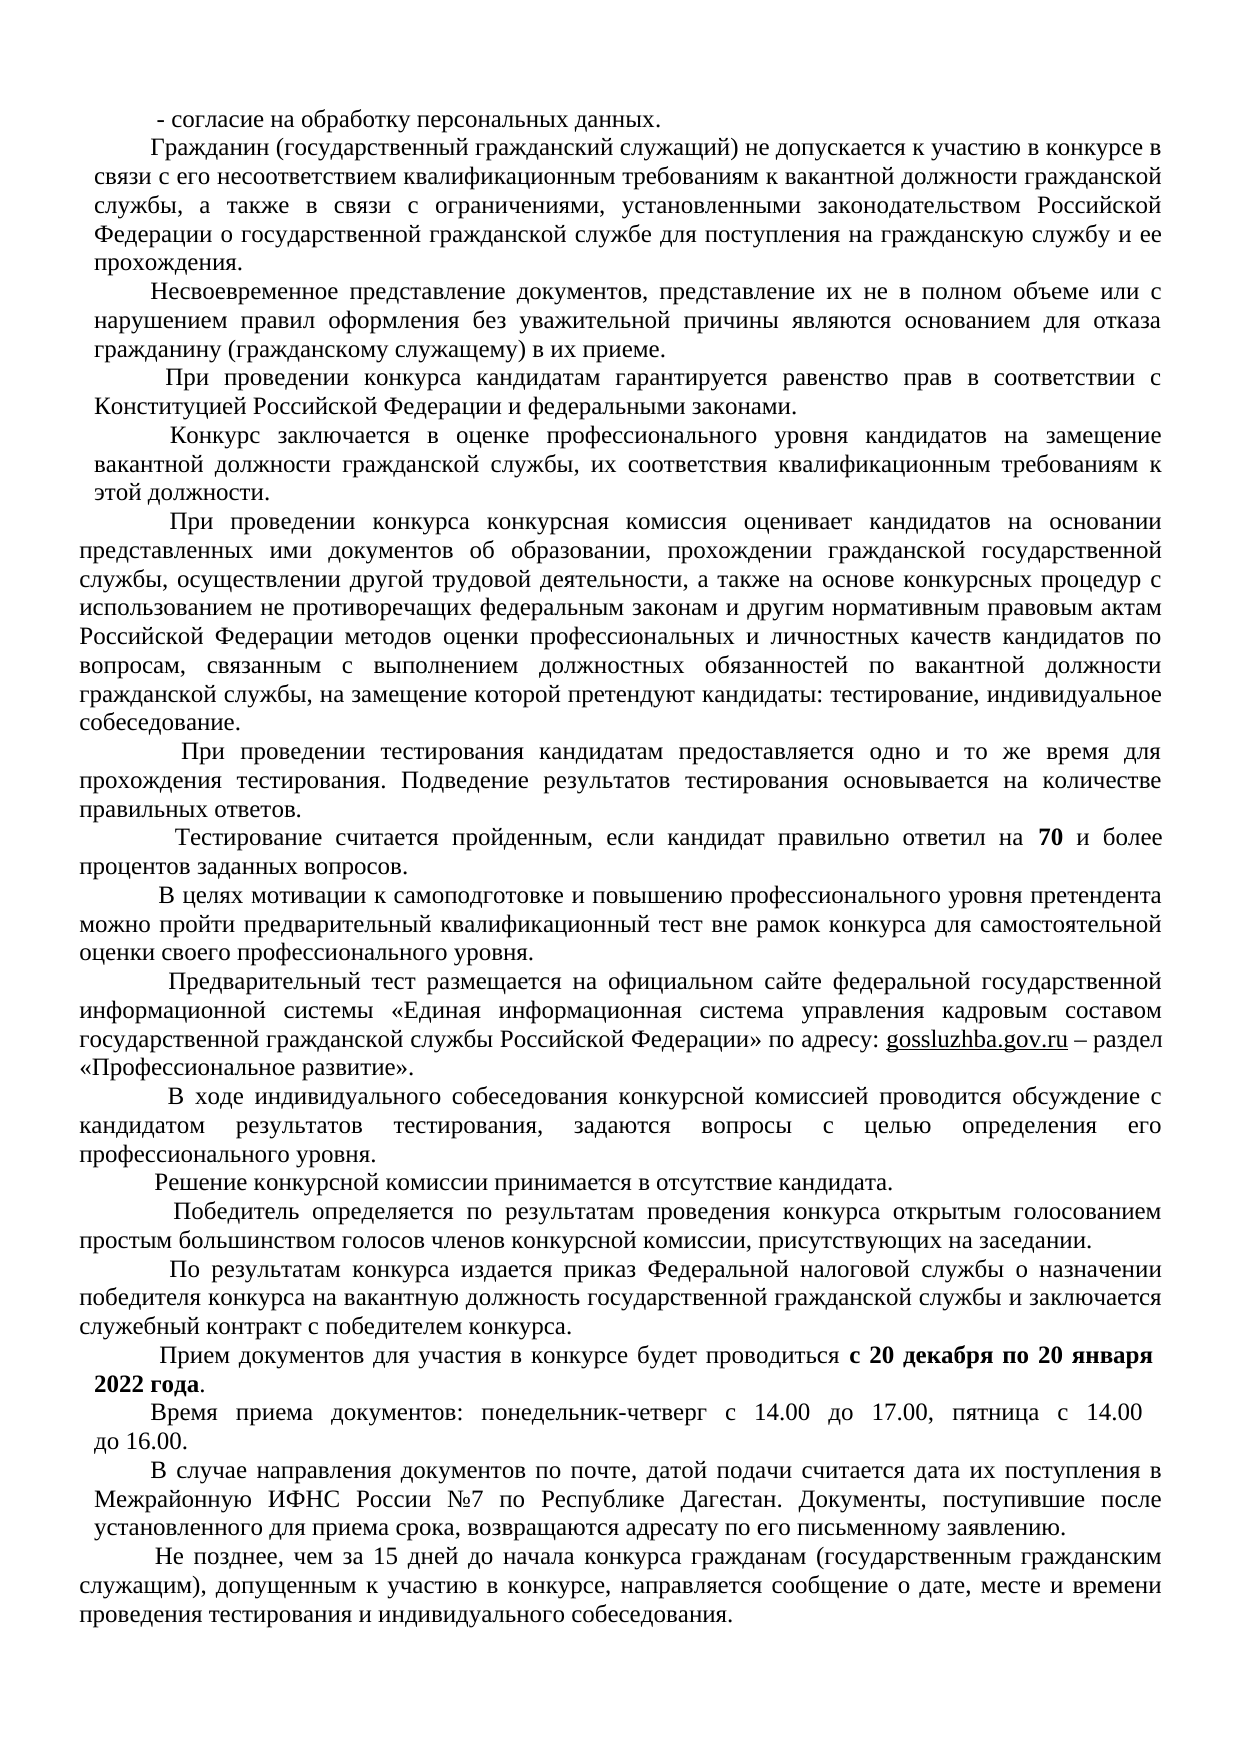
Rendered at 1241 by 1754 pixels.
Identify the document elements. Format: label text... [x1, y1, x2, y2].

text Прием документов для участия в конкурсе будет проводиться с 20 декабря по 20 января 2022 года. [94, 1340, 1162, 1397]
text Несвоевременное представление документов, представление их не в полном объеме или с нарушением правил оформления без уважительной причины являются основанием для отказа гражданину (гражданскому служащему) в их приеме. [94, 276, 1162, 362]
text Предварительный тест размещается на официальном сайте федеральной государственной информационной системы «Единая информационная система управления кадровым составом государственной гражданской службы Российской Федерации» по адресу: gossluzhba.gov.ru – раздел «Профессиональное развитие». [79, 966, 1163, 1081]
text Решение конкурсной комиссии принимается в отсутствие кандидата. [79, 1167, 1163, 1196]
text По результатам конкурса издается приказ Федеральной налоговой службы о назначении победителя конкурса на вакантную должность государственной гражданской службы и заключается служебный контракт с победителем конкурса. [79, 1254, 1163, 1340]
text Конкурс заключается в оценке профессионального уровня кандидатов на замещение вакантной должности гражданской службы, их соответствия квалификационным требованиям к этой должности. [94, 420, 1163, 506]
text Гражданин (государственный гражданский служащий) не допускается к участию в конкурсе в связи с его несоответствием квалификационным требованиям к вакантной должности гражданской службы, а также в связи с ограничениями, установленными законодательством Российской Федерации о государственной гражданской службе для поступления на гражданскую службу и ее прохождения. [94, 132, 1163, 276]
text При проведении конкурса кандидатам гарантируется равенство прав в соответствии с Конституцией Российской Федерации и федеральными законами. [94, 362, 1163, 420]
text При проведении тестирования кандидатам предоставляется одно и то же время для прохождения тестирования. Подведение результатов тестирования основывается на количестве правильных ответов. [79, 736, 1163, 822]
text В целях мотивации к самоподготовке и повышению профессионального уровня претендента можно пройти предварительный квалификационный тест вне рамок конкурса для самостоятельной оценки своего профессионального уровня. [79, 880, 1163, 966]
text При проведении конкурса конкурсная комиссия оценивает кандидатов на основании представленных ими документов об образовании, прохождении гражданской государственной службы, осуществлении другой трудовой деятельности, а также на основе конкурсных процедур с использованием не противоречащих федеральным законам и другим нормативным правовым актам Российской Федерации методов оценки профессиональных и личностных качеств кандидатов по вопросам, связанным с выполнением должностных обязанностей по вакантной должности гражданской службы, на замещение которой претендуют кандидаты: тестирование, индивидуальное собеседование. [79, 506, 1163, 736]
text Время приема документов: понедельник-четверг с 14.00 до 17.00, пятница с 14.00 до 16.00. [94, 1397, 1162, 1455]
text Не позднее, чем за 15 дней до начала конкурса гражданам (государственным гражданским служащим), допущенным к участию в конкурсе, направляется сообщение о дате, месте и времени проведения тестирования и индивидуального собеседования. [79, 1541, 1163, 1627]
text Тестирование считается пройденным, если кандидат правильно ответил на 70 и более процентов заданных вопросов. [79, 822, 1163, 880]
text Победитель определяется по результатам проведения конкурса открытым голосованием простым большинством голосов членов конкурсной комиссии, присутствующих на заседании. [79, 1196, 1163, 1254]
text В случае направления документов по почте, датой подачи считается дата их поступления в Межрайонную ИФНС России №7 по Республике Дагестан. Документы, поступившие после установленного для приема срока, возвращаются адресату по его письменному заявлению. [94, 1455, 1162, 1541]
text - согласие на обработку персональных данных. [94, 104, 1163, 132]
text В ходе индивидуального собеседования конкурсной комиссией проводится обсуждение с кандидатом результатов тестирования, задаются вопросы с целью определения его профессионального уровня. [79, 1081, 1163, 1167]
